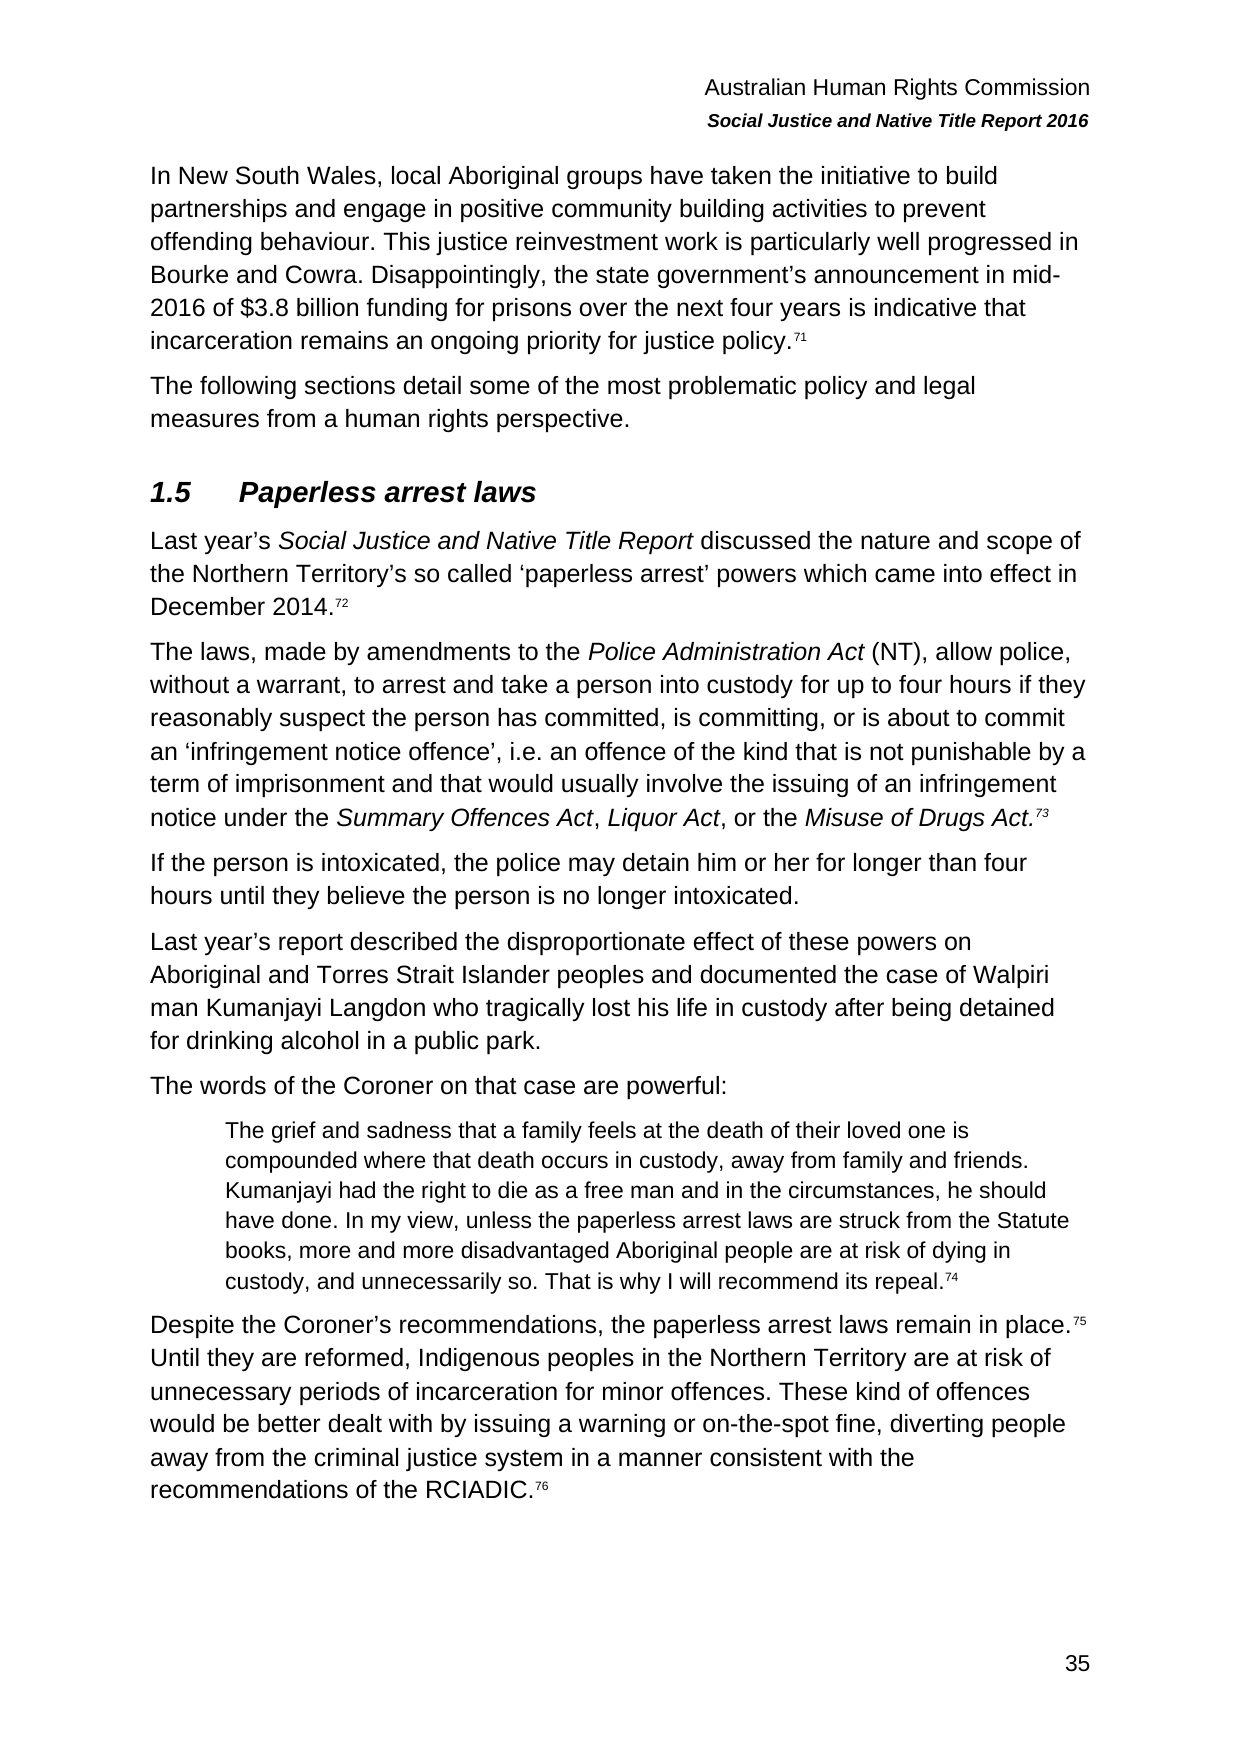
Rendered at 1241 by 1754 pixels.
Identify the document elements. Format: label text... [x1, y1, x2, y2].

text The following sections detail some of the most problematic policy and legal measures from a human rights perspective. [150, 371, 1090, 433]
text In New South Wales, local Aboriginal groups have taken the initiative to build partnerships and engage in positive community building activities to prevent offending behaviour. This justice reinvestment work is particularly well progressed in Bourke and Cowra. Disappointingly, the state government’s announcement in mid-2016 of $3.8 billion funding for prisons over the next four years is indicative that incarceration remains an ongoing priority for justice policy. [150, 161, 1090, 354]
subtitle Paperless arrest laws [150, 475, 1090, 508]
text The words of the Coroner on that case are powerful: [150, 1071, 1090, 1100]
text Last year’s report described the disproportionate effect of these powers on Aboriginal and Torres Strait Islander peoples and documented the case of Walpiri man Kumanjayi Langdon who tragically lost his life in custody after being detained for drinking alcohol in a public park. [150, 927, 1090, 1054]
text The grief and sadness that a family feels at the death of their loved one is compounded where that death occurs in custody, away from family and friends. Kumanjayi had the right to die as a free man and in the circumstances, he should have done. In my view, unless the paperless arrest laws are struck from the Statute books, more and more disadvantaged Aboriginal people are at risk of dying in custody, and unnecessarily so. That is why I will recommend its repeal. [225, 1117, 1090, 1294]
text The laws, made by amendments to the Police Administration Act (NT), allow police, without a warrant, to arrest and take a person into custody for up to four hours if they reasonably suspect the person has committed, is committing, or is about to commit an ‘infringement notice offence’, i.e. an offence of the kind that is not punishable by a term of imprisonment and that would usually involve the issuing of an infringement notice under the Summary Offences Act, Liquor Act, or the Misuse of Drugs Act. [150, 637, 1090, 831]
text If the person is intoxicated, the police may detain him or her for longer than four hours until they believe the person is no longer intoxicated. [150, 848, 1090, 910]
text Despite the Coroner’s recommendations, the paperless arrest laws remain in place. Until they are reformed, Indigenous peoples in the Northern Territory are at risk of unnecessary periods of incarceration for minor offences. These kind of offences would be better dealt with by issuing a warning or on-the-spot fine, diverting people away from the criminal justice system in a manner consistent with the recommendations of the RCIADIC. [150, 1310, 1090, 1504]
text Last year’s Social Justice and Native Title Report discussed the nature and scope of the Northern Territory’s so called ‘paperless arrest’ powers which came into effect in December 2014. [150, 526, 1090, 621]
